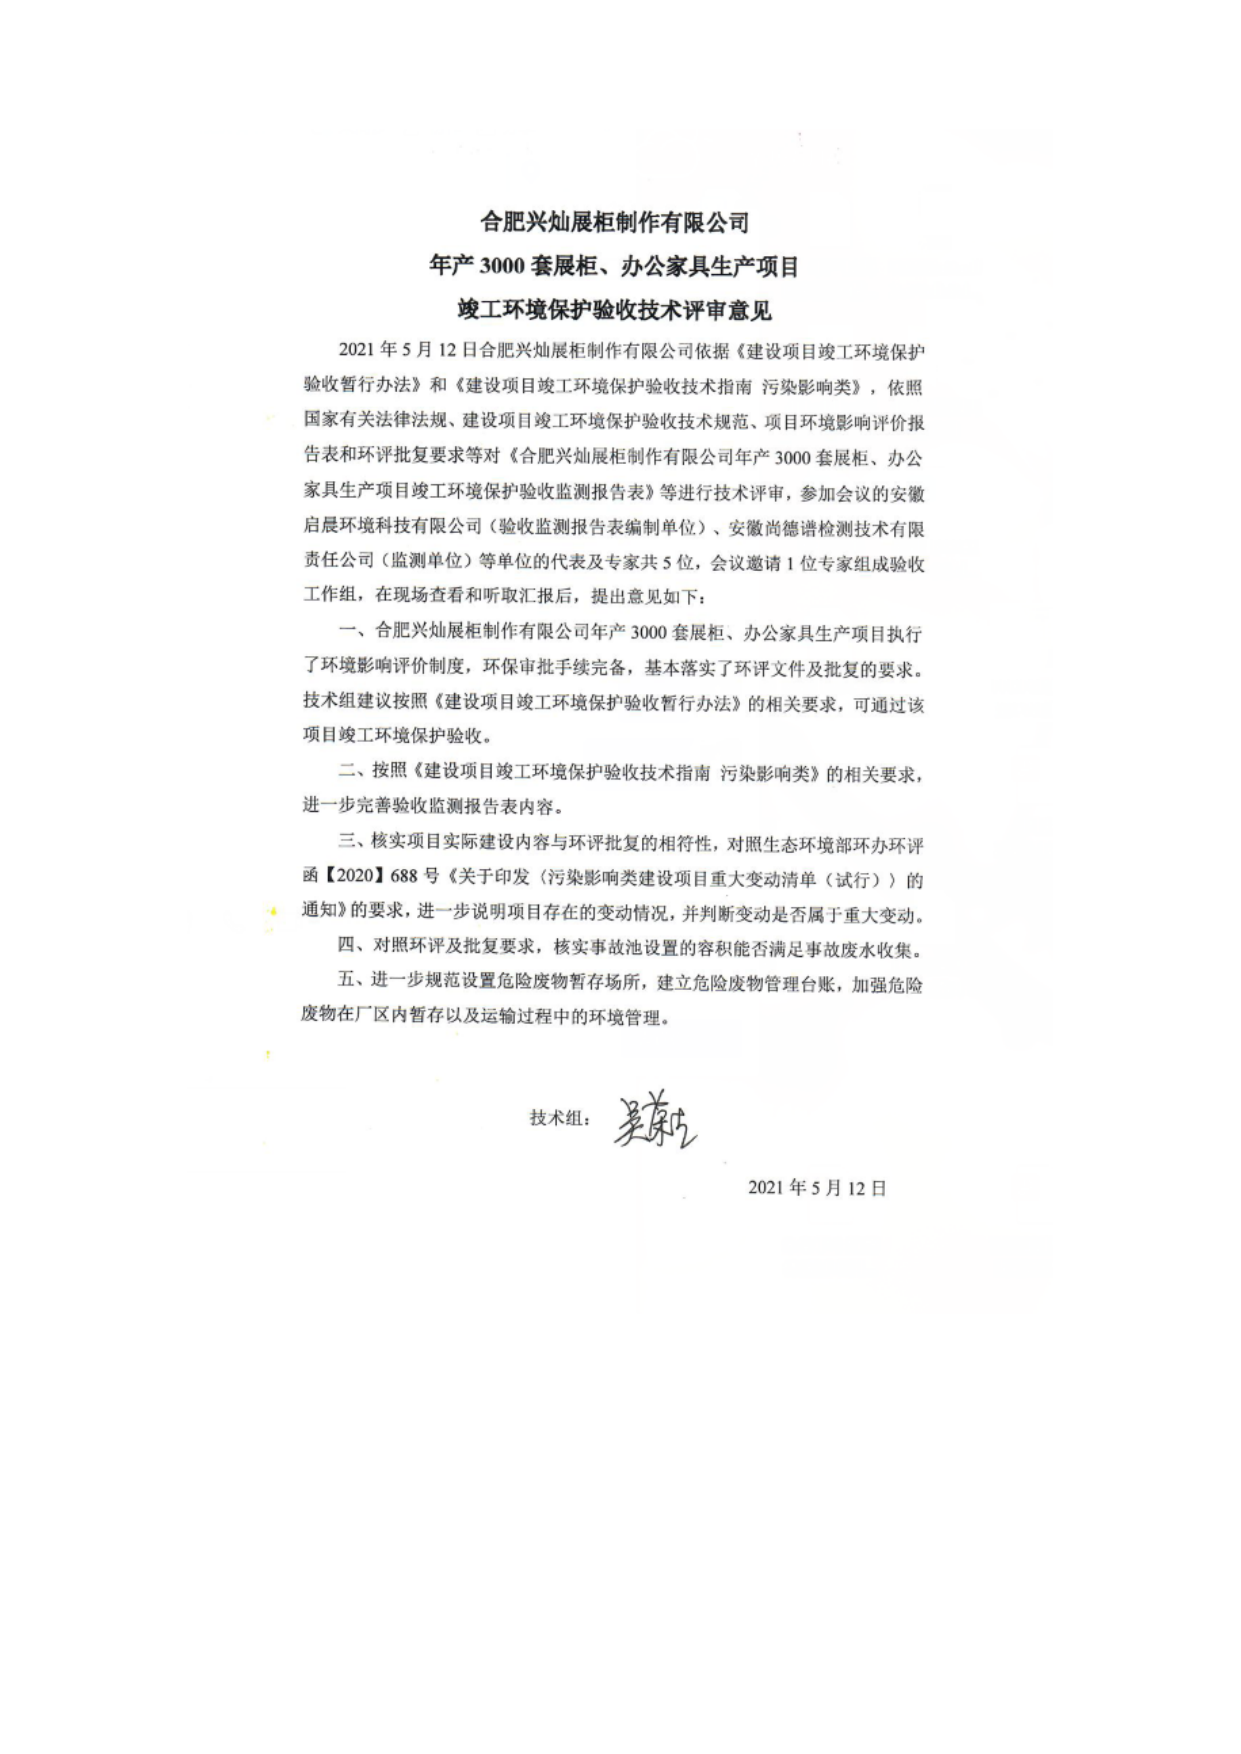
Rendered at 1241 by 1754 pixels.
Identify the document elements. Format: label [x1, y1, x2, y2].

picture [187, 129, 1053, 1314]
